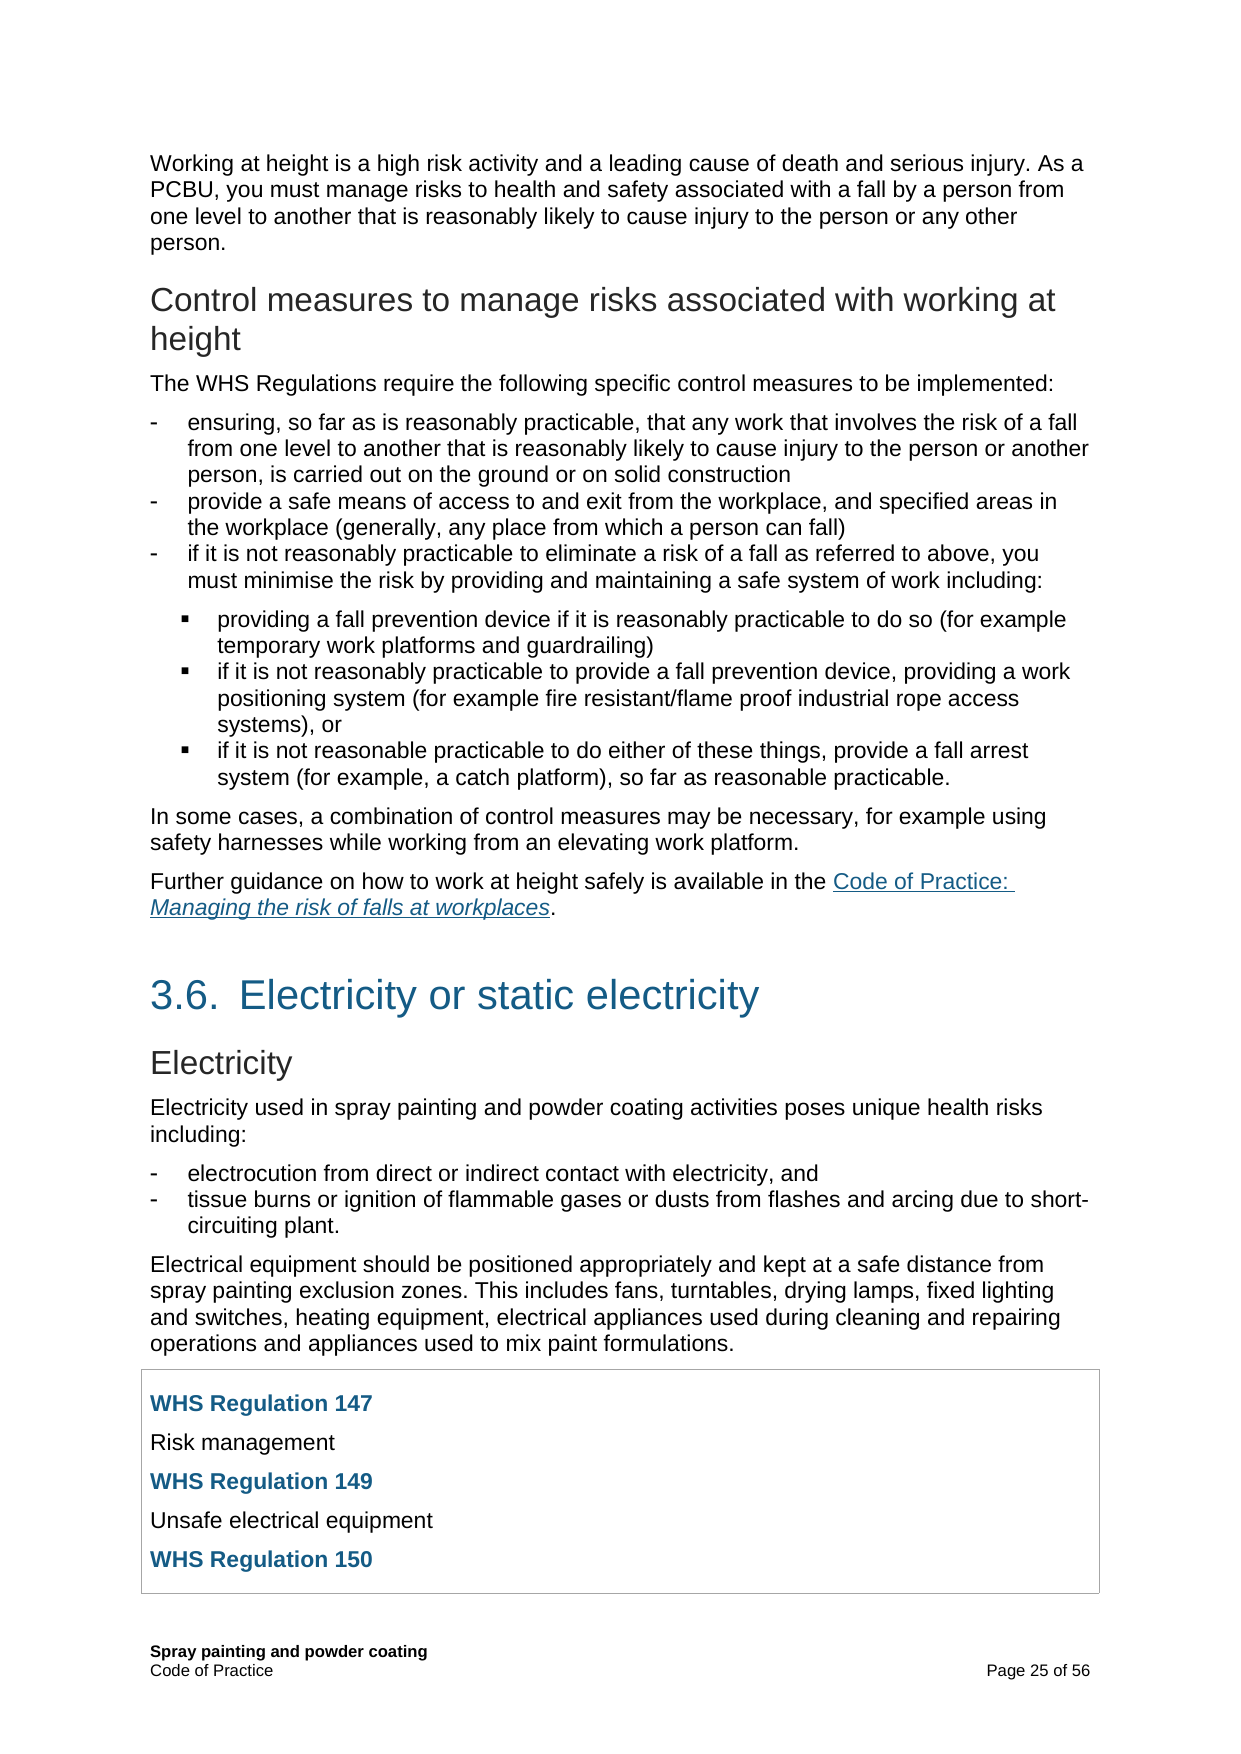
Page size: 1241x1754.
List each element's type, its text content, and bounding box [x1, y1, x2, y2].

text Further guidance on how to work at height safely is available in the Code of Practice: Managing the risk of falls at workplaces. [150, 868, 1090, 921]
list tissue burns or ignition of flammable gases or dusts from flashes and arcing due to short-circuiting plant. [150, 1186, 1090, 1239]
text Electricity used in spray painting and powder coating activities poses unique health risks including: [150, 1094, 1090, 1147]
text Unsafe electrical equipment [142, 1486, 1099, 1524]
text WHS Regulation 147 [142, 1370, 1099, 1408]
subtitle Electricity [150, 1043, 1090, 1082]
list electrocution from direct or indirect contact with electricity, and [150, 1159, 1090, 1186]
text Working at height is a high risk activity and a leading cause of death and serious injury. As a PCBU, you must manage risks to health and safety associated with a fall by a person from one level to another that is reasonably likely to cause injury to the person or any other person. [150, 150, 1090, 255]
list if it is not reasonable practicable to do either of these things, provide a fall arrest system (for example, a catch platform), so far as reasonable practicable. [179, 737, 1090, 790]
text In some cases, a combination of control measures may be necessary, for example using safety harnesses while working from an elevating work platform. [150, 803, 1090, 855]
subtitle Electricity or static electricity [150, 971, 1090, 1018]
text WHS Regulation 149 [142, 1447, 1099, 1486]
list providing a fall prevention device if it is reasonably practicable to do so (for example temporary work platforms and guardrailing) [179, 606, 1090, 658]
text Electrical equipment should be positioned appropriately and kept at a safe distance from spray painting exclusion zones. This includes fans, turntables, drying lamps, fixed lighting and switches, heating equipment, electrical appliances used during cleaning and repairing operations and appliances used to mix paint formulations. [150, 1251, 1090, 1357]
list provide a safe means of access to and exit from the workplace, and specified areas in the workplace (generally, any place from which a person can fall) [150, 488, 1090, 540]
list if it is not reasonably practicable to provide a fall prevention device, providing a work positioning system (for example fire resistant/flame proof industrial rope access systems), or [179, 658, 1090, 737]
text Risk management [142, 1408, 1099, 1447]
subtitle Control measures to manage risks associated with working at height [150, 280, 1090, 357]
list ensuring, so far as is reasonably practicable, that any work that involves the risk of a fall from one level to another that is reasonably likely to cause injury to the person or another person, is carried out on the ground or on solid construction [150, 409, 1090, 488]
text WHS Regulation 150 [142, 1524, 1099, 1593]
text The WHS Regulations require the following specific control measures to be implemented: [150, 370, 1090, 396]
list if it is not reasonably practicable to eliminate a risk of a fall as referred to above, you must minimise the risk by providing and maintaining a safe system of work including: [150, 540, 1090, 593]
